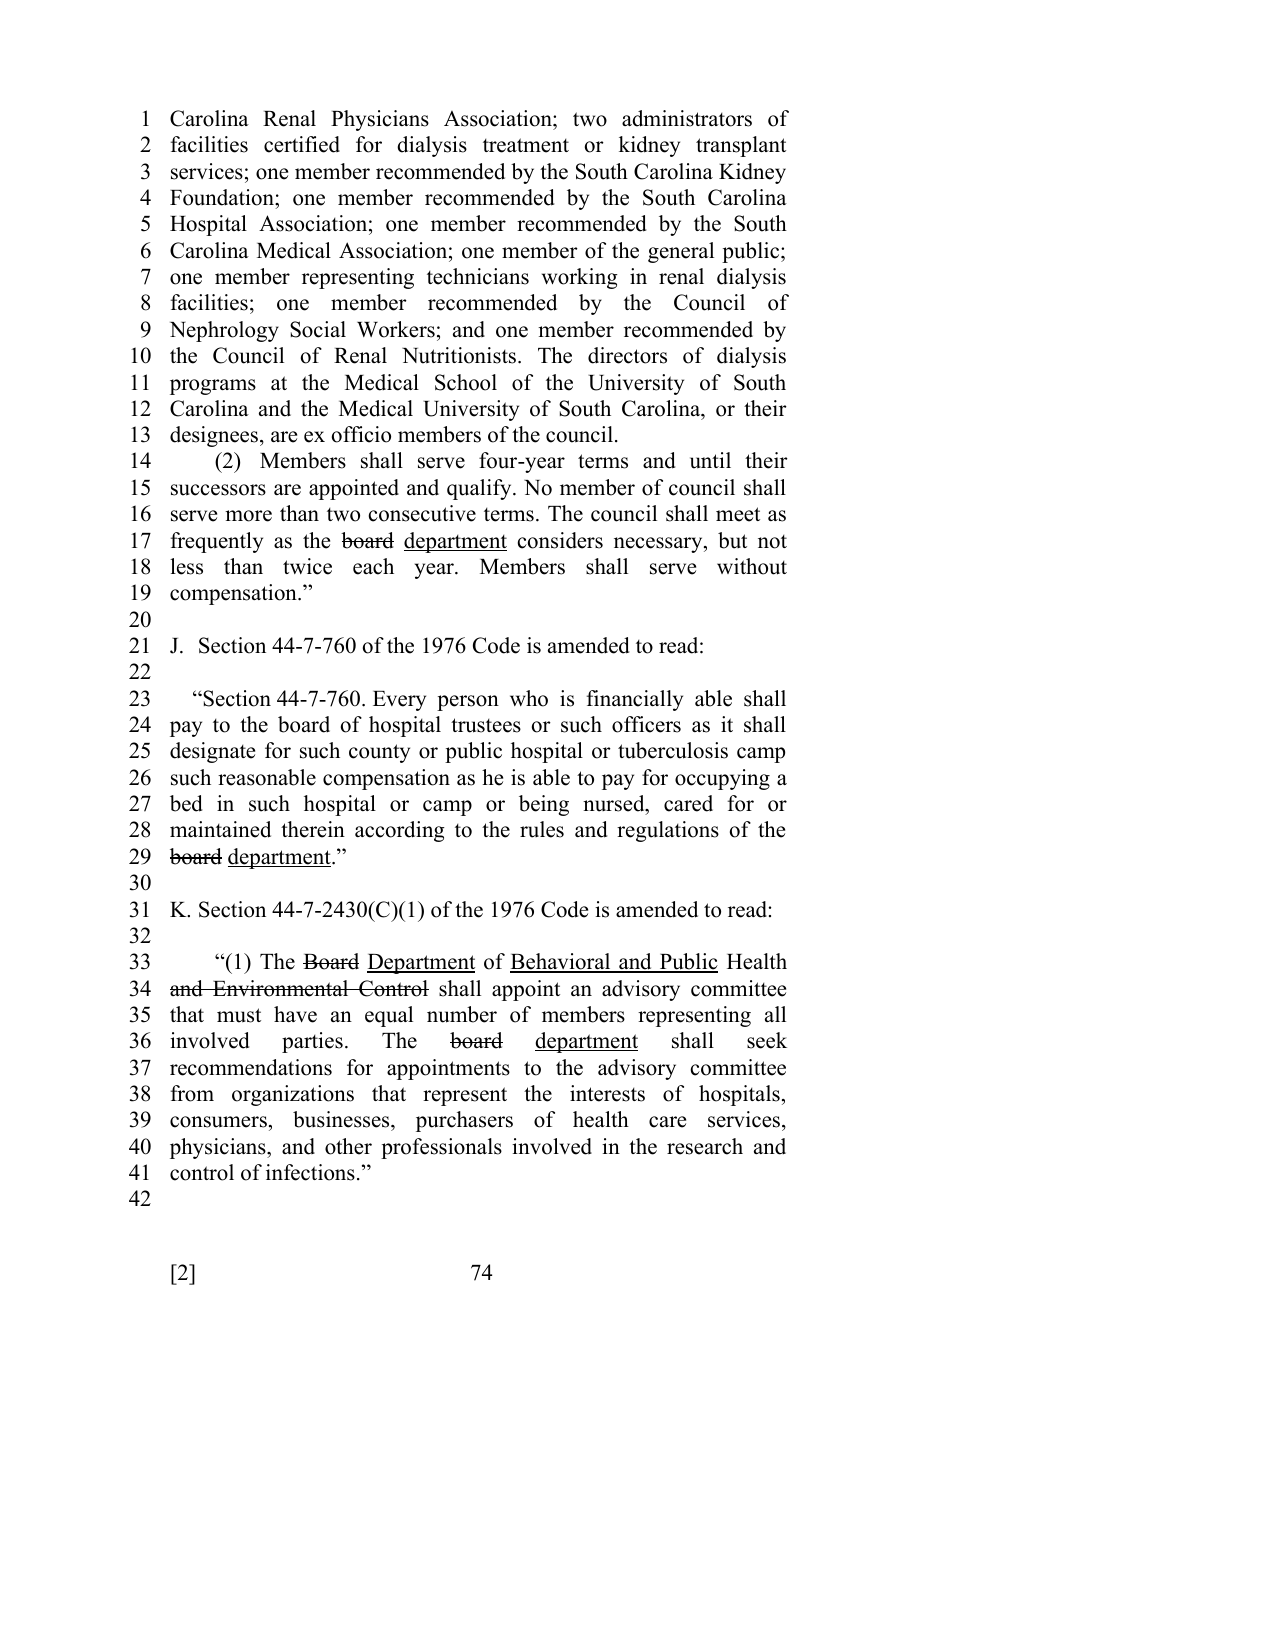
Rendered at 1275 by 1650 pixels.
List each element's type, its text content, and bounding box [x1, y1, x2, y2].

text (2) Members shall serve four-year terms and until their successors are appointed and qualify. No member of council shall serve more than two consecutive terms. The council shall meet as frequently as the board department considers necessary, but not less than twice each year. Members shall serve without compensation.” [169, 448, 787, 606]
text J. Section 44-7-760 of the 1976 Code is amended to read: [169, 632, 787, 658]
text K. Section 44-7-2430(C)(1) of the 1976 Code is amended to read: [169, 896, 787, 922]
text “Section 44-7-760. Every person who is financially able shall pay to the board of hospital trustees or such officers as it shall designate for such county or public hospital or tuberculosis camp such reasonable compensation as he is able to pay for occupying a bed in such hospital or camp or being nursed, cared for or maintained therein according to the rules and regulations of the board department.” [169, 685, 787, 869]
text “(1) The Board Department of Behavioral and Public Health and Environmental Control shall appoint an advisory committee that must have an equal number of members representing all involved parties. The board department shall seek recommendations for appointments to the advisory committee from organizations that represent the interests of hospitals, consumers, businesses, purchasers of health care services, physicians, and other professionals involved in the research and control of infections.” [169, 948, 787, 1186]
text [169, 105, 787, 448]
